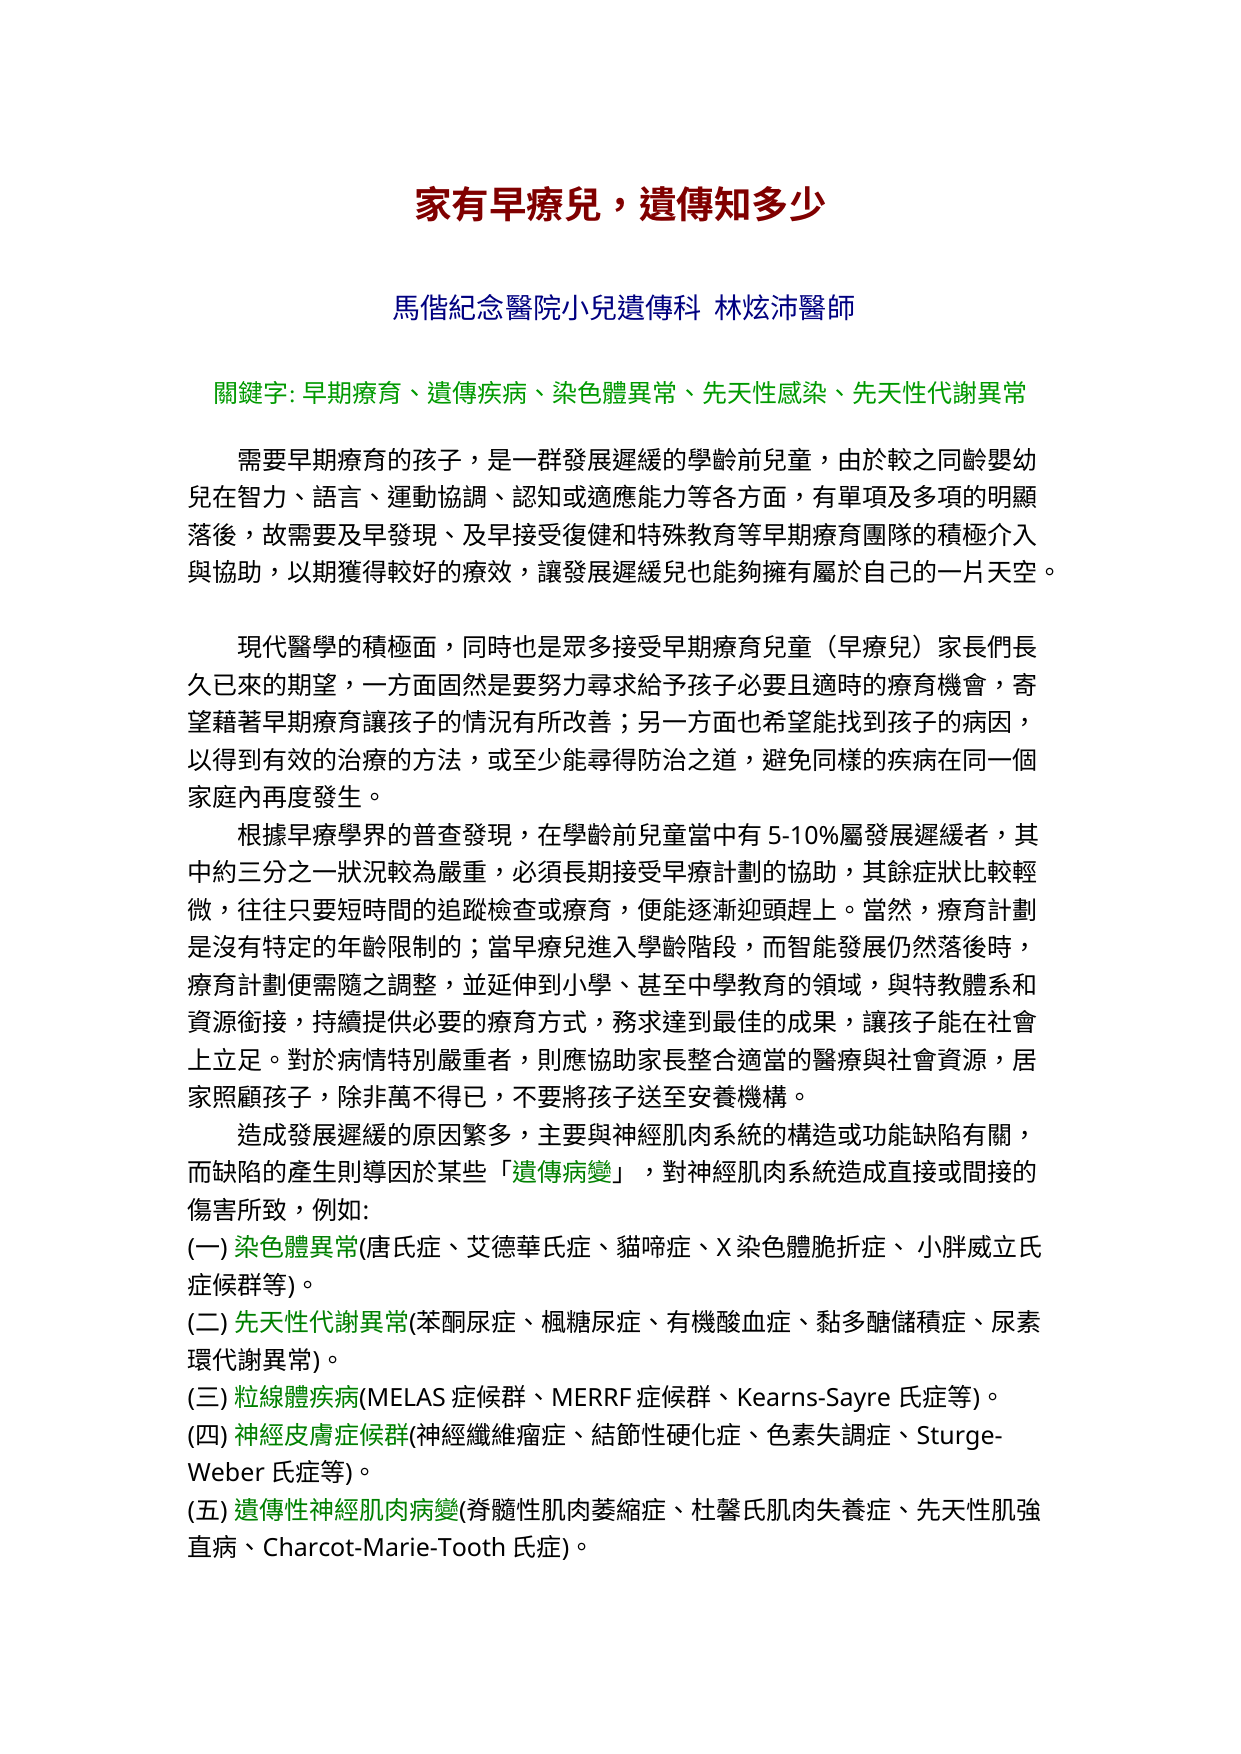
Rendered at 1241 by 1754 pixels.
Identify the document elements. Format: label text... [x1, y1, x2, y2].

text 馬偕紀念醫院小兒遺傳科 林炫沛醫師 [187, 269, 1053, 344]
text (一) 染色體異常(唐氏症、艾德華氏症、貓啼症、X染色體脆折症、 小胖威立氏症候群等)。 [187, 1227, 1053, 1302]
text (五) 遺傳性神經肌肉病變(脊髓性肌肉萎縮症、杜馨氏肌肉失養症、先天性肌強直病、Charcot-Marie-Tooth氏症)。 [187, 1489, 1053, 1564]
text 需要早期療育的孩子，是一群發展遲緩的學齡前兒童，由於較之同齡嬰幼兒在智力、語言、運動協調、認知或適應能力等各方面，有單項及多項的明顯落後，故需要及早發現、及早接受復健和特殊教育等早期療育團隊的積極介入與協助，以期獲得較好的療效，讓發展遲緩兒也能夠擁有屬於自己的一片天空。 [187, 439, 1053, 627]
text 家有早療兒，遺傳知多少 [187, 164, 1053, 239]
text 關鍵字: 早期療育、遺傳疾病、染色體異常、先天性感染、先天性代謝異常 [187, 373, 1053, 410]
text (四) 神經皮膚症候群(神經纖維瘤症、結節性硬化症、色素失調症、Sturge-Weber氏症等)。 [187, 1414, 1053, 1489]
text (二) 先天性代謝異常(苯酮尿症、楓糖尿症、有機酸血症、黏多醣儲積症、尿素環代謝異常)。 [187, 1302, 1053, 1377]
text 現代醫學的積極面，同時也是眾多接受早期療育兒童（早療兒）家長們長久已來的期望，一方面固然是要努力尋求給予孩子必要且適時的療育機會，寄望藉著早期療育讓孩子的情況有所改善；另一方面也希望能找到孩子的病因，以得到有效的治療的方法，或至少能尋得防治之道，避免同樣的疾病在同一個家庭內再度發生。 [187, 627, 1053, 814]
text (三) 粒線體疾病(MELAS症候群、MERRF症候群、Kearns-Sayre 氏症等)。 [187, 1377, 1053, 1414]
text 根據早療學界的普查發現，在學齡前兒童當中有5-10%屬發展遲緩者，其中約三分之一狀況較為嚴重，必須長期接受早療計劃的協助，其餘症狀比較輕微，往往只要短時間的追蹤檢查或療育，便能逐漸迎頭趕上。當然，療育計劃是沒有特定的年齡限制的；當早療兒進入學齡階段，而智能發展仍然落後時，療育計劃便需隨之調整，並延伸到小學、甚至中學教育的領域，與特教體系和資源銜接，持續提供必要的療育方式，務求達到最佳的成果，讓孩子能在社會上立足。對於病情特別嚴重者，則應協助家長整合適當的醫療與社會資源，居家照顧孩子，除非萬不得已，不要將孩子送至安養機構。 [187, 814, 1053, 1114]
text 造成發展遲緩的原因繁多，主要與神經肌肉系統的構造或功能缺陷有關，而缺陷的產生則導因於某些「遺傳病變」，對神經肌肉系統造成直接或間接的傷害所致，例如: [187, 1114, 1053, 1227]
